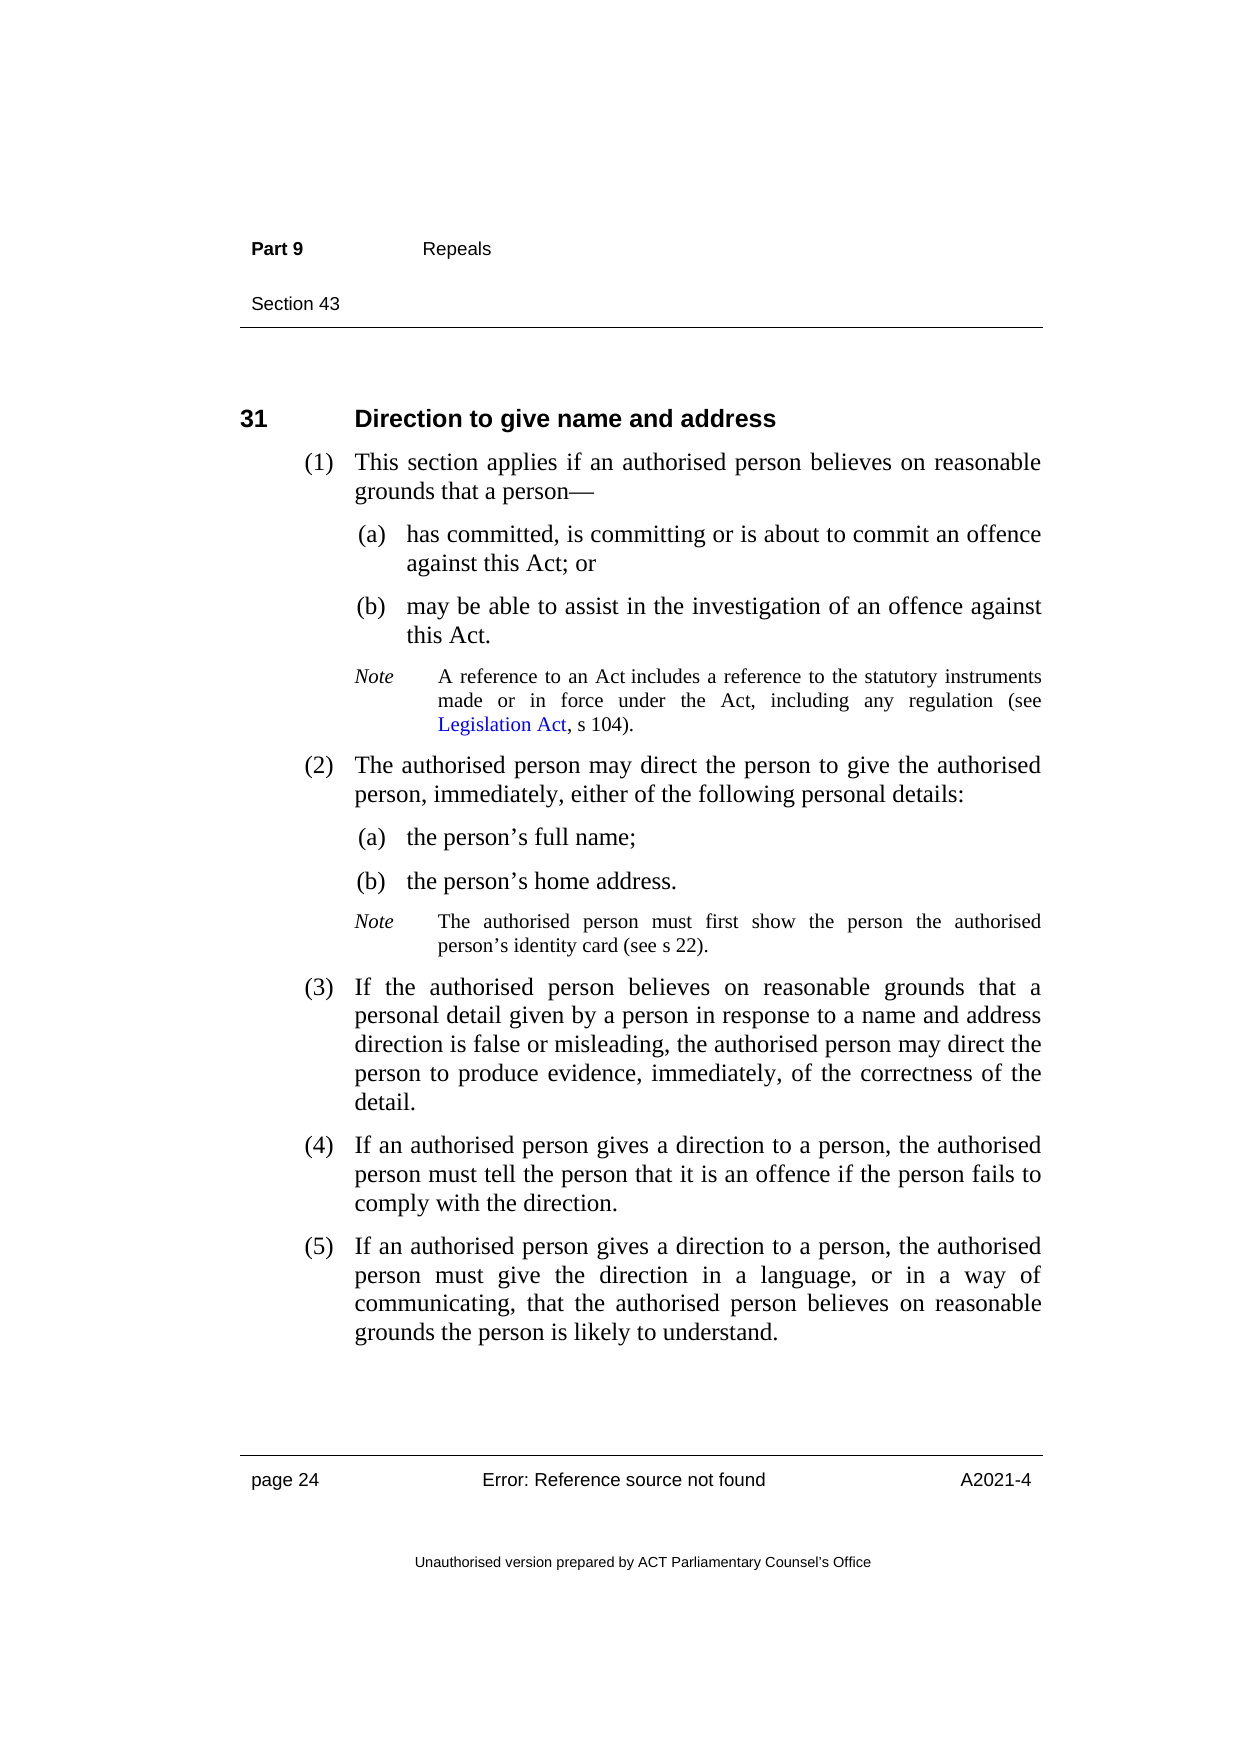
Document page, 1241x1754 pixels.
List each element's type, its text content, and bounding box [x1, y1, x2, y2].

text 31 Direction to give name and address [240, 404, 1042, 433]
text (5) If an authorised person gives a direction to a person, the authorised person must give the direction in a language, or in a way of communicating, that the authorised person believes on reasonable grounds the person is likely to understand. [240, 1231, 1042, 1346]
text Note A reference to an Act includes a reference to the statutory instruments made or in force under the Act, including any regulation (see Legislation Act, s 104). [354, 663, 1042, 736]
text (b) the person’s home address. [240, 866, 1042, 894]
text (2) The authorised person may direct the person to give the authorised person, immediately, either of the following personal details: [240, 750, 1042, 808]
text (4) If an authorised person gives a direction to a person, the authorised person must tell the person that it is an offence if the person fails to comply with the direction. [240, 1130, 1042, 1216]
text (a) has committed, is committing or is about to commit an offence against this Act; or [240, 519, 1042, 577]
text Note The authorised person must first show the person the authorised person’s identity card (see s 22). [354, 909, 1042, 957]
text (1) This section applies if an authorised person believes on reasonable grounds that a person— [240, 447, 1042, 505]
text (a) the person’s full name; [240, 822, 1042, 851]
text (3) If the authorised person believes on reasonable grounds that a personal detail given by a person in response to a name and address direction is false or misleading, the authorised person may direct the person to produce evidence, immediately, of the correctness of the detail. [240, 972, 1042, 1116]
text (b) may be able to assist in the investigation of an offence against this Act. [240, 591, 1042, 649]
